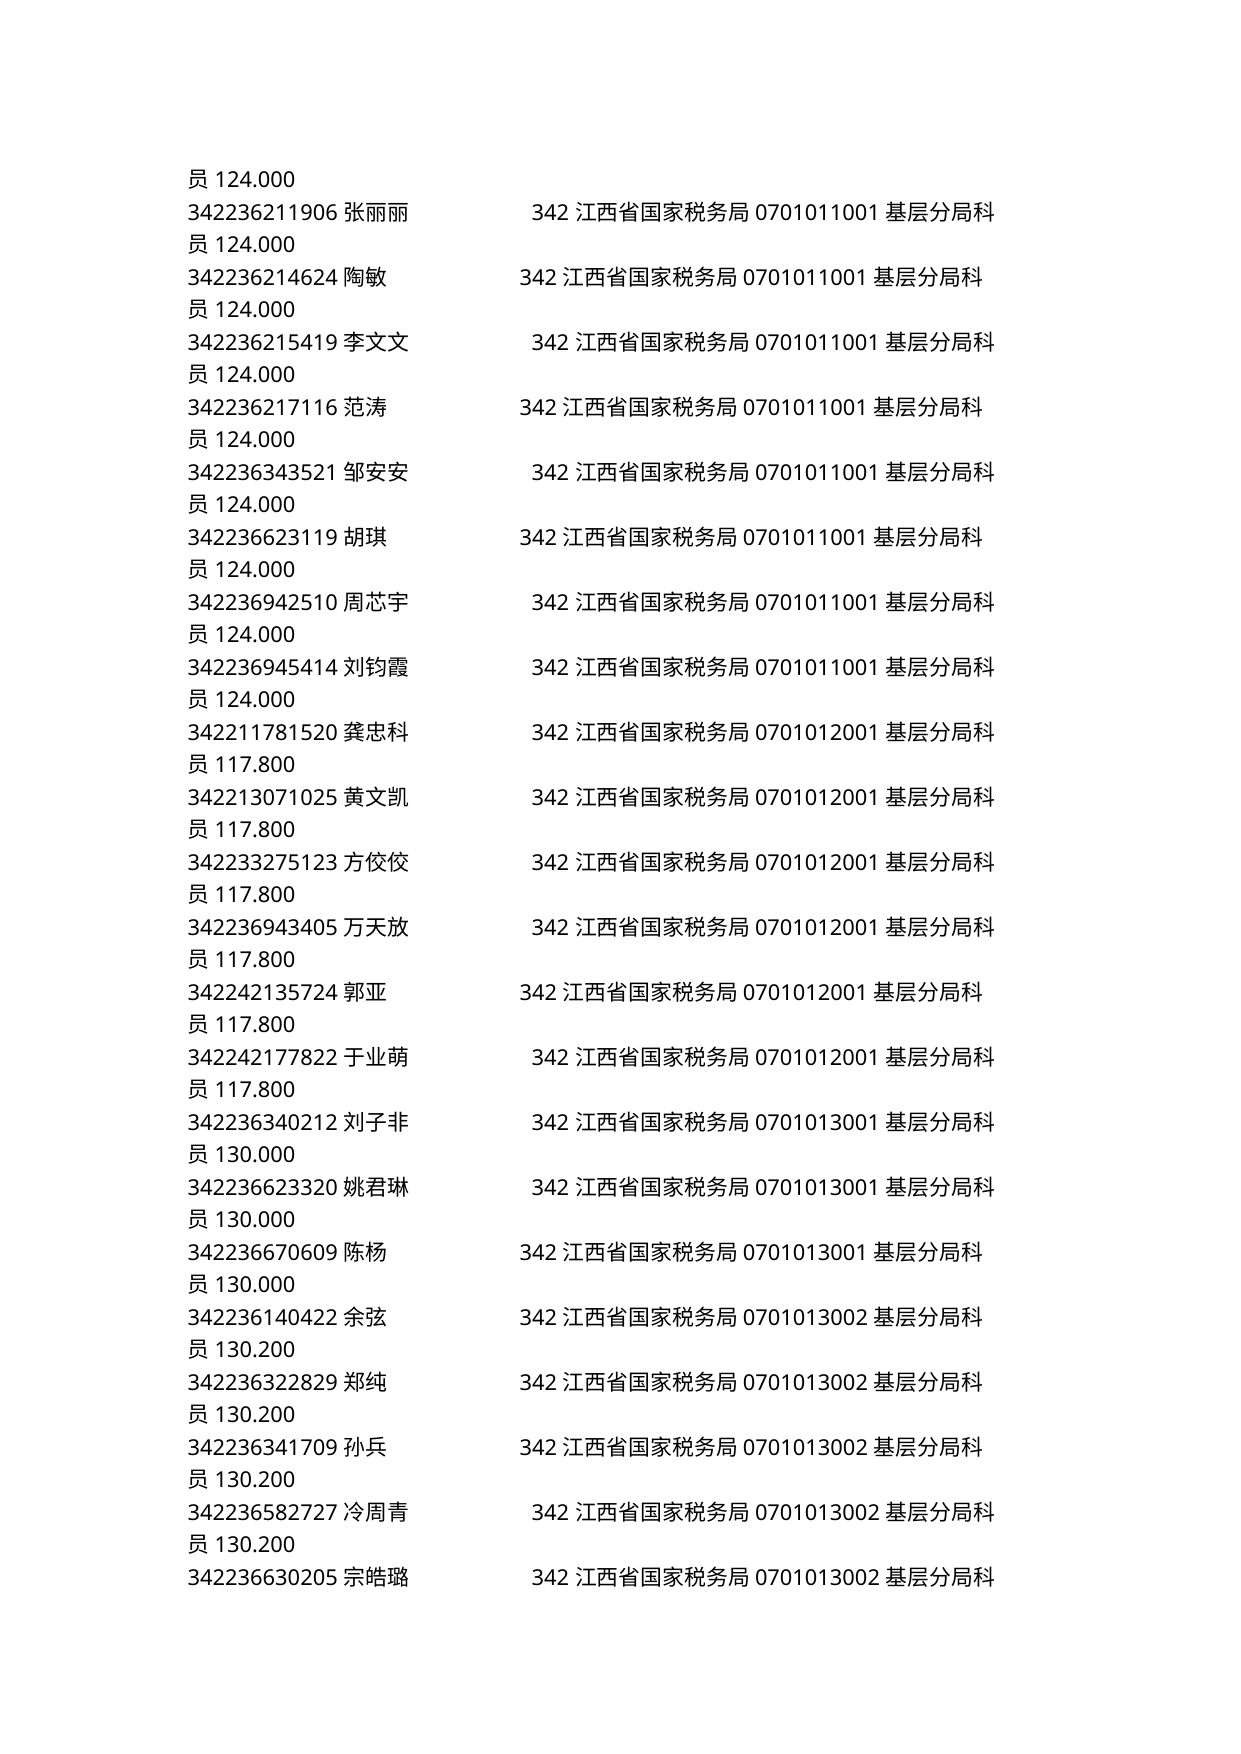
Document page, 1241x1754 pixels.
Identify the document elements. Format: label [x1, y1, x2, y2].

text [187, 162, 1053, 1592]
